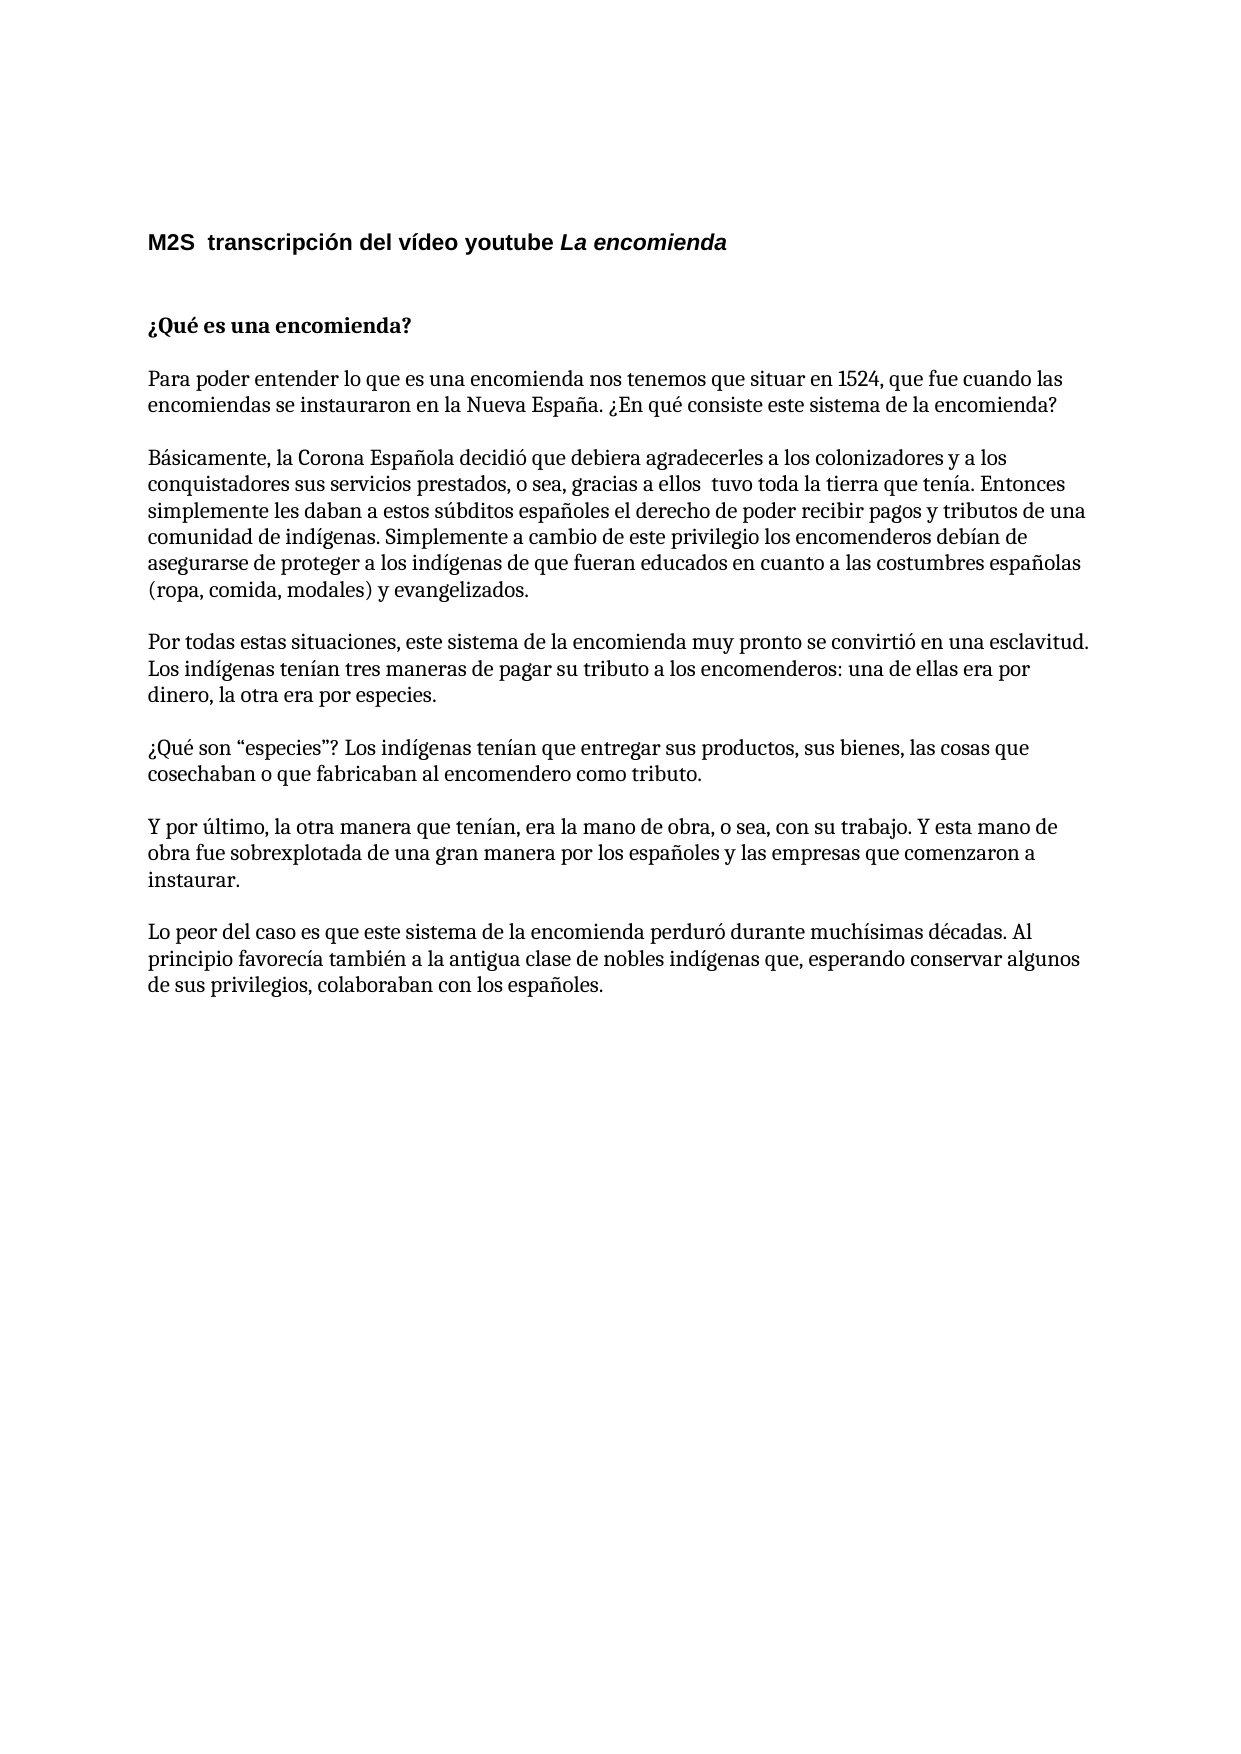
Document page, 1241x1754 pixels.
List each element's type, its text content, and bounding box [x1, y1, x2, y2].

text ¿Qué son “especies”? Los indígenas tenían que entregar sus productos, sus bienes, las cosas que cosechaban o que fabricaban al encomendero como tributo. [148, 734, 1093, 787]
text Básicamente, la Corona Española decidió que debiera agradecerles a los colonizadores y a los conquistadores sus servicios prestados, o sea, gracias a ellos tuvo toda la tierra que tenía. Entonces simplemente les daban a estos súbditos españoles el derecho de poder recibir pagos y tributos de una comunidad de indígenas. Simplemente a cambio de este privilegio los encomenderos debían de asegurarse de proteger a los indígenas de que fueran educados en cuanto a las costumbres españolas (ropa, comida, modales) y evangelizados. [148, 445, 1093, 603]
text M2S transcripción del vídeo youtube La encomienda [148, 229, 1093, 255]
text Para poder entender lo que es una encomienda nos tenemos que situar en 1524, que fue cuando las encomiendas se instauraron en la Nueva España. ¿En qué consiste este sistema de la encomienda? [148, 366, 1093, 418]
text Y por último, la otra manera que tenían, era la mano de obra, o sea, con su trabajo. Y esta mano de obra fue sobrexplotada de una gran manera por los españoles y las empresas que comenzaron a instaurar. [148, 814, 1093, 893]
text ¿Qué es una encomienda? [148, 313, 1093, 339]
text Por todas estas situaciones, este sistema de la encomienda muy pronto se convirtió en una esclavitud. Los indígenas tenían tres maneras de pagar su tributo a los encomenderos: una de ellas era por dinero, la otra era por especies. [148, 629, 1093, 708]
text Lo peor del caso es que este sistema de la encomienda perduró durante muchísimas décadas. Al principio favorecía también a la antigua clase de nobles indígenas que, esperando conservar algunos de sus privilegios, colaboraban con los españoles. [148, 919, 1093, 998]
